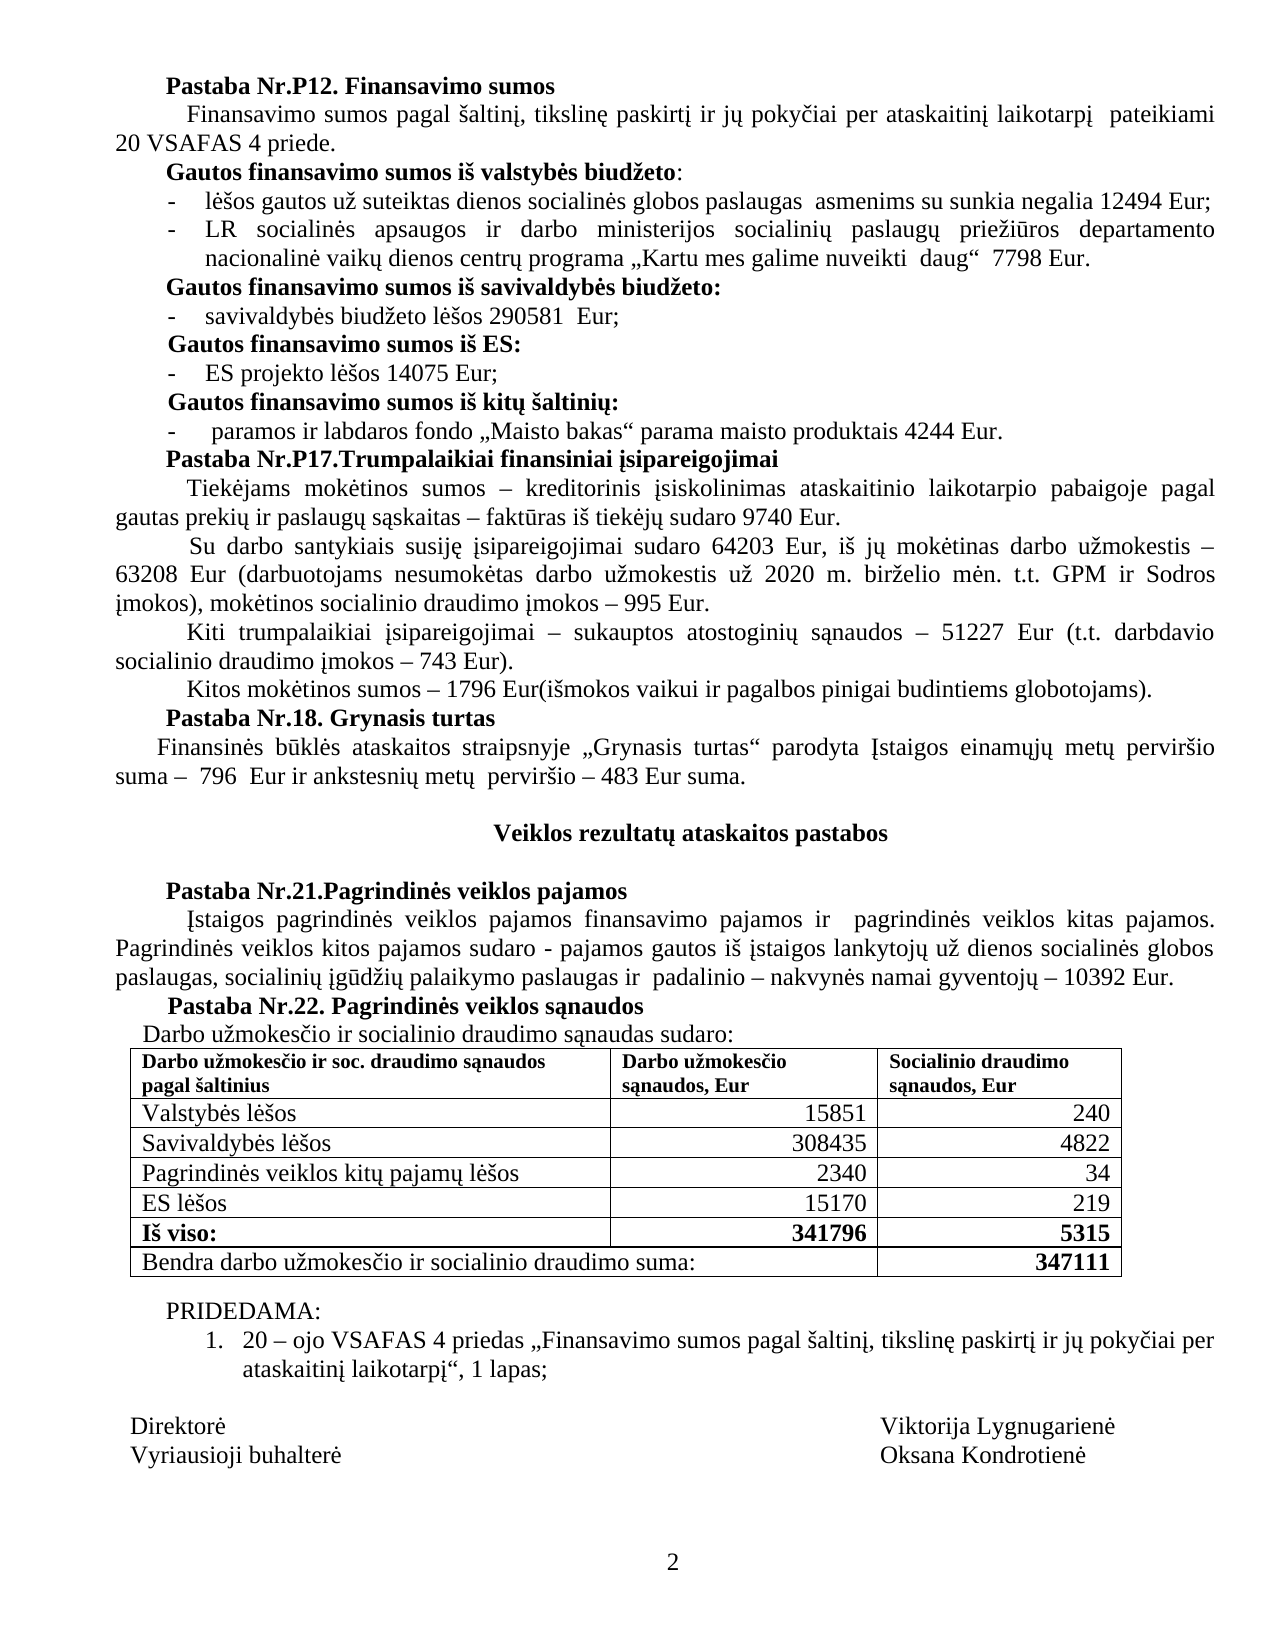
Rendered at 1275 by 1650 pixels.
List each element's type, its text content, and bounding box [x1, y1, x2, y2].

text Finansinės būklės ataskaitos straipsnyje „Grynasis turtas“ parodyta Įstaigos einamųjų metų perviršio suma – 796 Eur ir ankstesnių metų perviršio – 483 Eur suma. [115, 732, 1216, 789]
text Veiklos rezultatų ataskaitos pastabos [94, 818, 1216, 847]
text Pastaba Nr.21.Pagrindinės veiklos pajamos [94, 876, 1216, 904]
table_cell 341796 [611, 1218, 877, 1246]
table_cell 5315 [878, 1218, 1121, 1246]
text Pastaba Nr.18. Grynasis turtas [94, 703, 1216, 732]
text PRIDEDAMA: [94, 1296, 1216, 1325]
text Direktorė Viktorija Lygnugarienė [130, 1411, 1216, 1440]
text Vyriausioji buhalterė Oksana Kondrotienė [130, 1440, 1216, 1498]
table_cell 15170 [611, 1188, 877, 1217]
text Kiti trumpalaikiai įsipareigojimai – sukauptos atostoginių sąnaudos – 51227 Eur (t.t. darbdavio socialinio draudimo įmokos – 743 Eur). [115, 617, 1216, 674]
list savivaldybės biudžeto lėšos 290581 Eur; [167, 301, 1216, 329]
table_cell 308435 [611, 1128, 877, 1157]
table_header Darbo užmokesčio sąnaudos, Eur [611, 1049, 877, 1097]
text Finansavimo sumos pagal šaltinį, tikslinę paskirtį ir jų pokyčiai per ataskaitinį laikotarpį pateikiami 20 VSAFAS 4 priede. [115, 99, 1216, 157]
table_cell ES lėšos [131, 1188, 610, 1217]
table_cell Bendra darbo užmokesčio ir socialinio draudimo suma: [131, 1248, 877, 1276]
text Įstaigos pagrindinės veiklos pajamos finansavimo pajamos ir pagrindinės veiklos kitas pajamos. Pagrindinės veiklos kitos pajamos sudaro - pajamos gautos iš įstaigos lankytojų už dienos socialinės globos paslaugas, socialinių įgūdžių palaikymo paslaugas ir padalinio – nakvynės namai gyventojų – 10392 Eur. [115, 904, 1216, 991]
text - paramos ir labdaros fondo „Maisto bakas“ parama maisto produktais 4244 Eur. [167, 416, 1216, 444]
text Tiekėjams mokėtinos sumos – kreditorinis įsiskolinimas ataskaitinio laikotarpio pabaigoje pagal gautas prekių ir paslaugų sąskaitas – faktūras iš tiekėjų sudaro 9740 Eur. [115, 473, 1216, 531]
table_cell 2340 [611, 1158, 877, 1187]
table_cell 4822 [878, 1128, 1121, 1157]
table_cell 15851 [611, 1099, 877, 1127]
text Gautos finansavimo sumos iš kitų šaltinių: [167, 387, 1216, 416]
text Gautos finansavimo sumos iš ES: [167, 329, 1216, 358]
list lėšos gautos už suteiktas dienos socialinės globos paslaugas asmenims su sunkia negalia 12494 Eur; [167, 186, 1216, 214]
table_header Darbo užmokesčio ir soc. draudimo sąnaudos pagal šaltinius [131, 1049, 610, 1097]
text Pastaba Nr.P12. Finansavimo sumos [94, 71, 1216, 99]
table_cell 347111 [878, 1248, 1121, 1276]
table_header Socialinio draudimo sąnaudos, Eur [878, 1049, 1121, 1097]
table_cell 240 [878, 1099, 1121, 1127]
table_cell Savivaldybės lėšos [131, 1128, 610, 1157]
text Gautos finansavimo sumos iš savivaldybės biudžeto: [94, 272, 1216, 301]
text Pastaba Nr.22. Pagrindinės veiklos sąnaudos [130, 991, 1216, 1019]
text Pastaba Nr.P17.Trumpalaikiai finansiniai įsipareigojimai [94, 444, 1216, 473]
list LR socialinės apsaugos ir darbo ministerijos socialinių paslaugų priežiūros departamento nacionalinė vaikų dienos centrų programa „Kartu mes galime nuveikti daug“ 7798 Eur. [167, 214, 1216, 272]
text Kitos mokėtinos sumos – 1796 Eur(išmokos vaikui ir pagalbos pinigai budintiems globotojams). [115, 674, 1216, 703]
text Su darbo santykiais susiję įsipareigojimai sudaro 64203 Eur, iš jų mokėtinas darbo užmokestis – 63208 Eur (darbuotojams nesumokėtas darbo užmokestis už 2020 m. birželio mėn. t.t. GPM ir Sodros įmokos), mokėtinos socialinio draudimo įmokos – 995 Eur. [115, 531, 1216, 617]
text Gautos finansavimo sumos iš valstybės biudžeto: [94, 157, 1216, 186]
table_cell Iš viso: [131, 1218, 610, 1246]
table_cell Valstybės lėšos [131, 1099, 610, 1127]
text Darbo užmokesčio ir socialinio draudimo sąnaudas sudaro: [124, 1019, 1216, 1048]
list ES projekto lėšos 14075 Eur; [167, 358, 1216, 387]
list 20 – ojo VSAFAS 4 priedas „Finansavimo sumos pagal šaltinį, tikslinę paskirtį ir jų pokyčiai per ataskaitinį laikotarpį“, 1 lapas; [205, 1325, 1216, 1383]
table_cell Pagrindinės veiklos kitų pajamų lėšos [131, 1158, 610, 1187]
table_cell 34 [878, 1158, 1121, 1187]
table_cell 219 [878, 1188, 1121, 1217]
